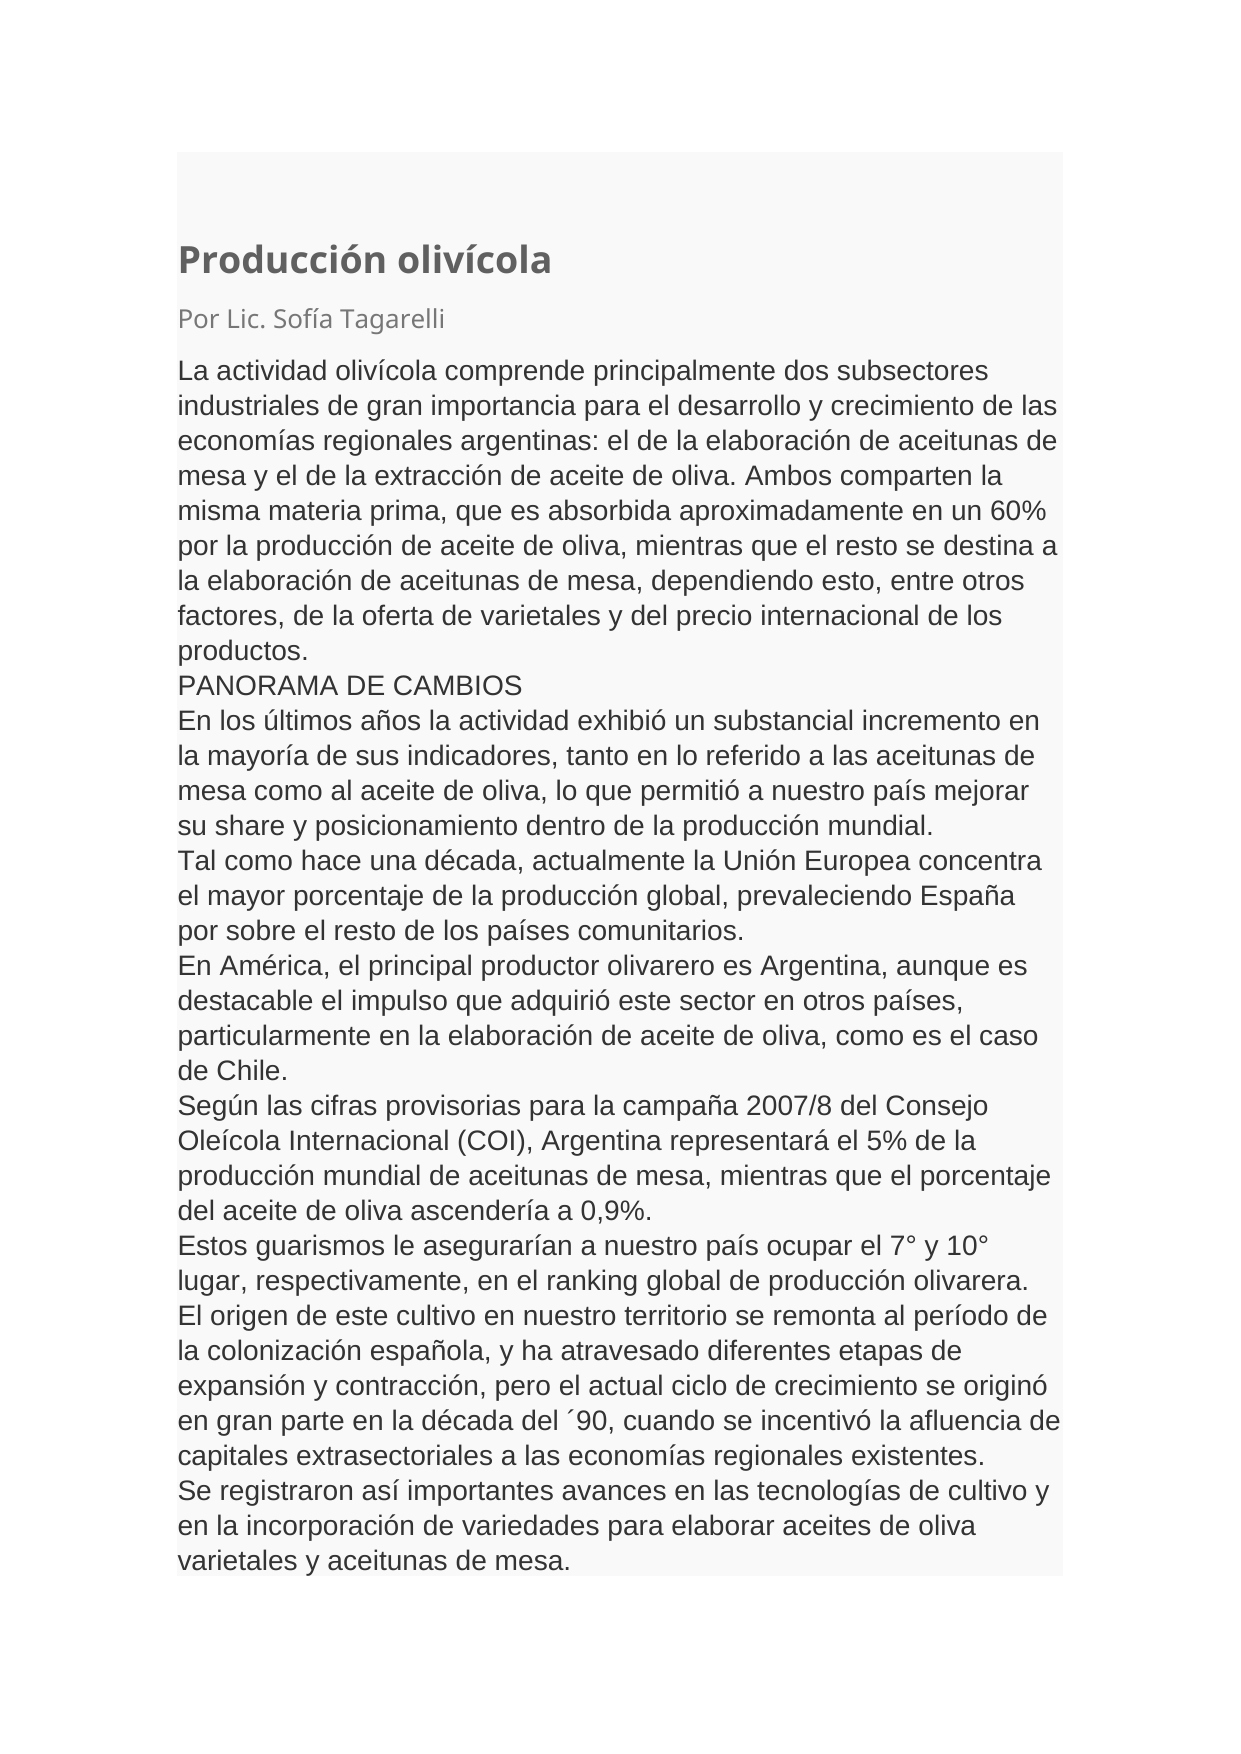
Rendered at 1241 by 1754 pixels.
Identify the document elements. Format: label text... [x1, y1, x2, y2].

text Por Lic. Sofía Tagarelli [177, 300, 1063, 336]
text Producción olivícola [177, 234, 1063, 285]
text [177, 351, 1063, 1576]
